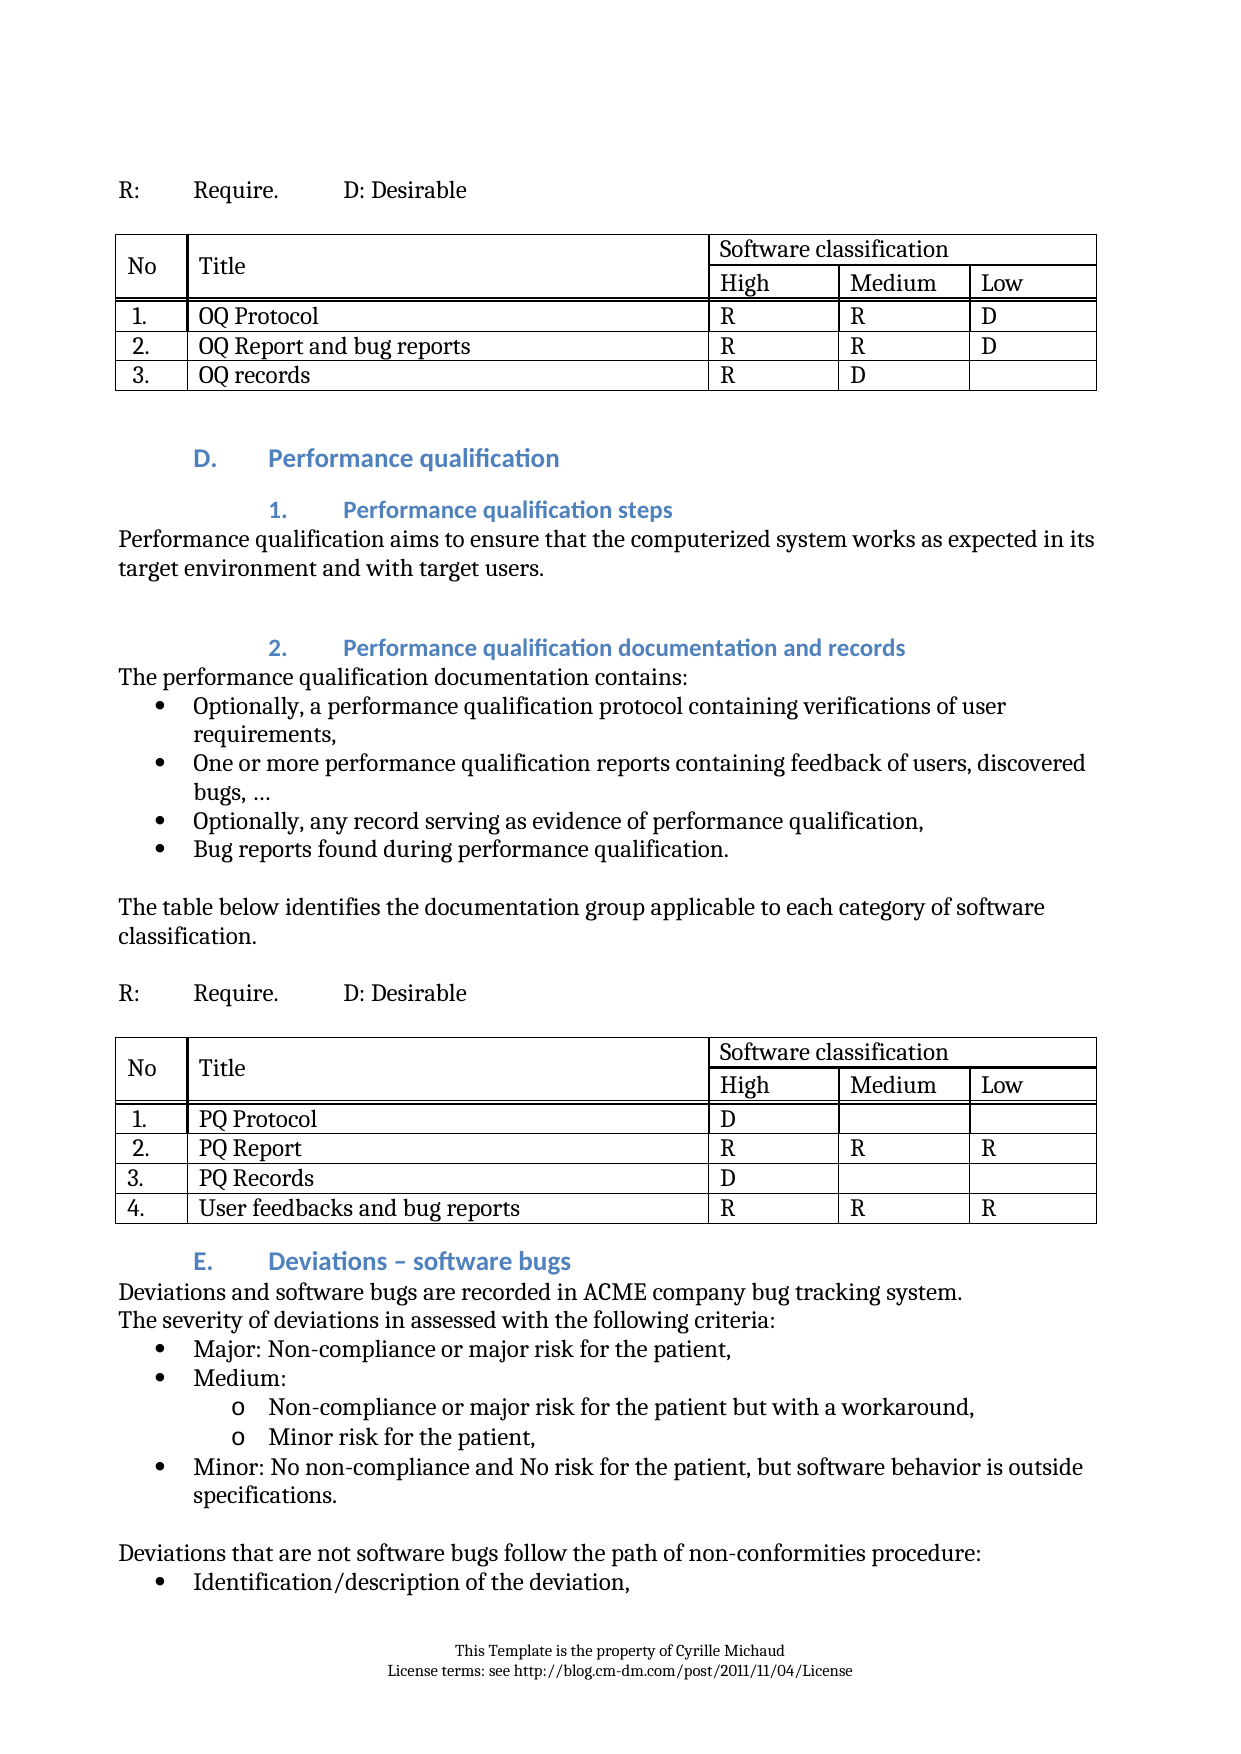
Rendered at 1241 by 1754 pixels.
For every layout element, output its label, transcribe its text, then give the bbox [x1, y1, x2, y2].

table_cell R [709, 361, 838, 390]
table_header Title [189, 1038, 708, 1100]
table_cell OQ Report and bug reports [188, 332, 708, 360]
text R: Require. D: Desirable [118, 176, 1122, 205]
list Minor: No non-compliance and No risk for the patient, but software behavior is outside specifications. [156, 1452, 1122, 1510]
table_cell R [709, 332, 838, 360]
list One or more performance qualification reports containing feedback of users, discovered bugs, … [156, 749, 1122, 807]
table_cell PQ Protocol [189, 1105, 708, 1133]
table_cell R [970, 1194, 1096, 1223]
table_cell 3. [116, 1164, 187, 1193]
subtitle Performance qualification documentation and records [268, 632, 1122, 663]
table_cell [840, 1105, 969, 1133]
table_cell OQ Protocol [189, 302, 708, 331]
table_cell R [709, 1134, 838, 1163]
text Deviations and software bugs are recorded in ACME company bug tracking system. [118, 1277, 1122, 1306]
text R: Require. D: Desirable [118, 979, 1122, 1008]
table_cell D [971, 302, 1096, 331]
table_cell 3. [116, 361, 187, 390]
table_cell D [970, 332, 1096, 360]
table_cell [839, 1164, 969, 1193]
table_cell D [709, 1164, 838, 1193]
table_cell R [839, 1194, 969, 1223]
table_header No [116, 235, 186, 297]
table_cell R [709, 1194, 838, 1223]
text Performance qualification aims to ensure that the computerized system works as expected in its target environment and with target users. [118, 525, 1122, 583]
table_cell High [710, 266, 838, 297]
table_cell Low [971, 266, 1096, 297]
table_cell 1. [116, 302, 186, 331]
table_cell OQ records [188, 361, 708, 390]
table_cell 1. [116, 1105, 186, 1133]
list Medium: [156, 1364, 1122, 1392]
list Major: Non-compliance or major risk for the patient, [156, 1335, 1122, 1364]
table_cell User feedbacks and bug reports [188, 1194, 708, 1223]
table_cell Low [971, 1069, 1096, 1100]
table_cell PQ Report [188, 1134, 708, 1163]
text Deviations that are not software bugs follow the path of non-conformities procedure: [118, 1539, 1122, 1567]
table_cell R [839, 1134, 969, 1163]
list Optionally, any record serving as evidence of performance qualification, [156, 807, 1122, 835]
table_cell D [839, 361, 969, 390]
list Bug reports found during performance qualification. [156, 835, 1122, 864]
text The performance qualification documentation contains: [118, 663, 1122, 692]
table_cell 4. [116, 1194, 187, 1223]
table_header Software classification [710, 235, 1096, 264]
table_header No [116, 1038, 186, 1100]
subtitle Performance qualification steps [268, 495, 1122, 525]
text The table below identifies the documentation group applicable to each category of software classification. [118, 893, 1122, 950]
table_cell High [710, 1069, 838, 1100]
table_cell PQ Records [188, 1164, 708, 1193]
table_cell Medium [840, 1069, 969, 1100]
table_header Title [189, 235, 708, 297]
table_cell 2. [116, 332, 187, 360]
table_cell [971, 1105, 1096, 1133]
subtitle Performance qualification [193, 441, 1122, 474]
table_cell Medium [840, 266, 969, 297]
list Non-compliance or major risk for the patient but with a workaround, [231, 1392, 1122, 1422]
subtitle Deviations – software bugs [193, 1244, 1122, 1277]
text The severity of deviations in assessed with the following criteria: [118, 1306, 1122, 1335]
list Minor risk for the patient, [231, 1422, 1122, 1452]
table_cell [970, 1164, 1096, 1193]
table_cell D [710, 1105, 838, 1133]
table_header Software classification [710, 1038, 1096, 1066]
table_cell [970, 361, 1096, 390]
table_cell 2. [116, 1134, 187, 1163]
table_cell R [840, 302, 969, 331]
list Optionally, a performance qualification protocol containing verifications of user requirements, [156, 692, 1122, 749]
table_cell R [710, 302, 838, 331]
table_cell R [839, 332, 969, 360]
list Identification/description of the deviation, [156, 1567, 1122, 1596]
table_cell R [970, 1134, 1096, 1163]
